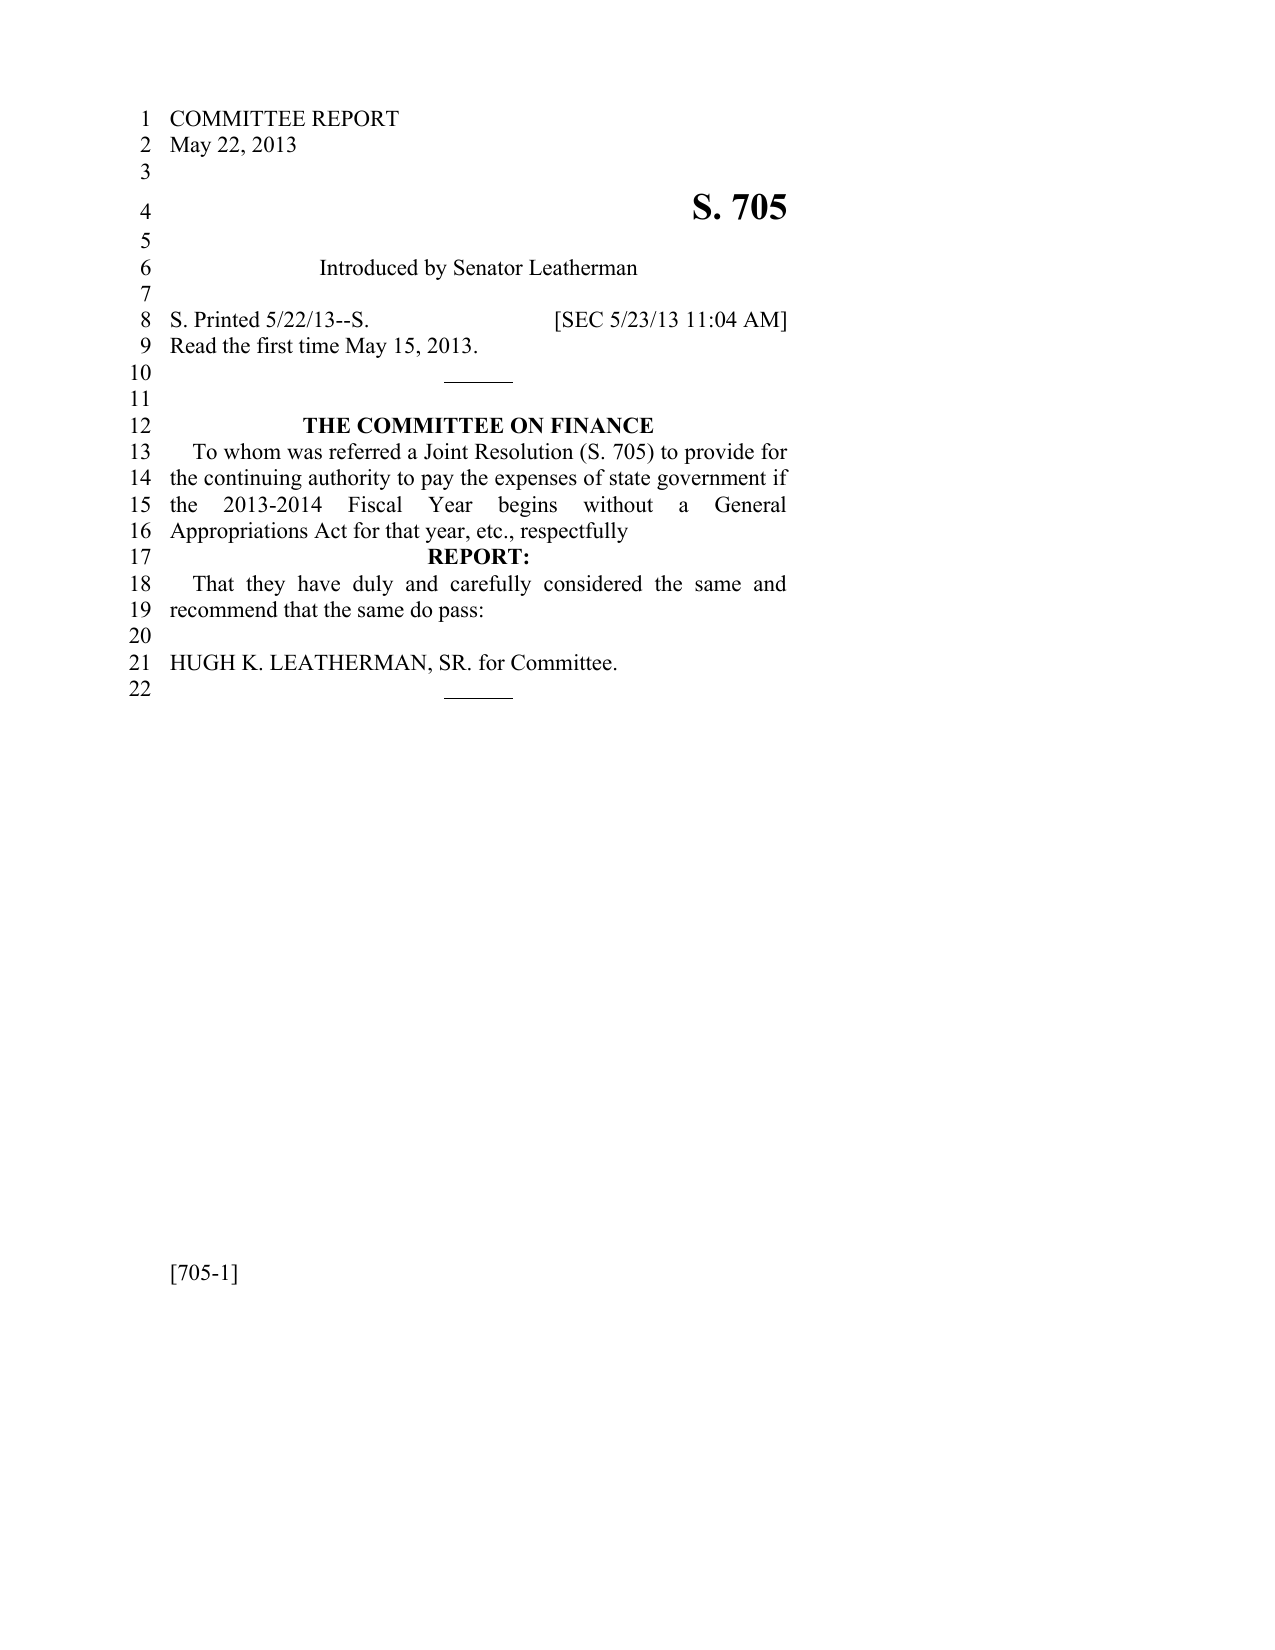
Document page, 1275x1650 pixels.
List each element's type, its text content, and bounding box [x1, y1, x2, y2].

text COMMITTEE REPORT [169, 105, 787, 131]
text THE COMMITTEE ON FINANCE [169, 412, 787, 438]
text S. Printed 5/22/13--S. [SEC 5/23/13 11:04 AM] [169, 306, 787, 333]
text REPORT: [169, 543, 787, 570]
text That they have duly and carefully considered the same and recommend that the same do pass: [169, 570, 787, 622]
text Introduced by Senator Leatherman [169, 253, 787, 280]
text Read the first time May 15, 2013. [169, 333, 787, 359]
text To whom was referred a Joint Resolution (S. 705) to provide for the continuing authority to pay the expenses of state government if the 2013-2014 Fiscal Year begins without a General Appropriations Act for that year, etc., respectfully [169, 438, 787, 543]
text May 22, 2013 [169, 131, 787, 158]
text S. 705 [169, 184, 787, 227]
text HUGH K. LEATHERMAN, SR. for Committee. [169, 649, 787, 675]
